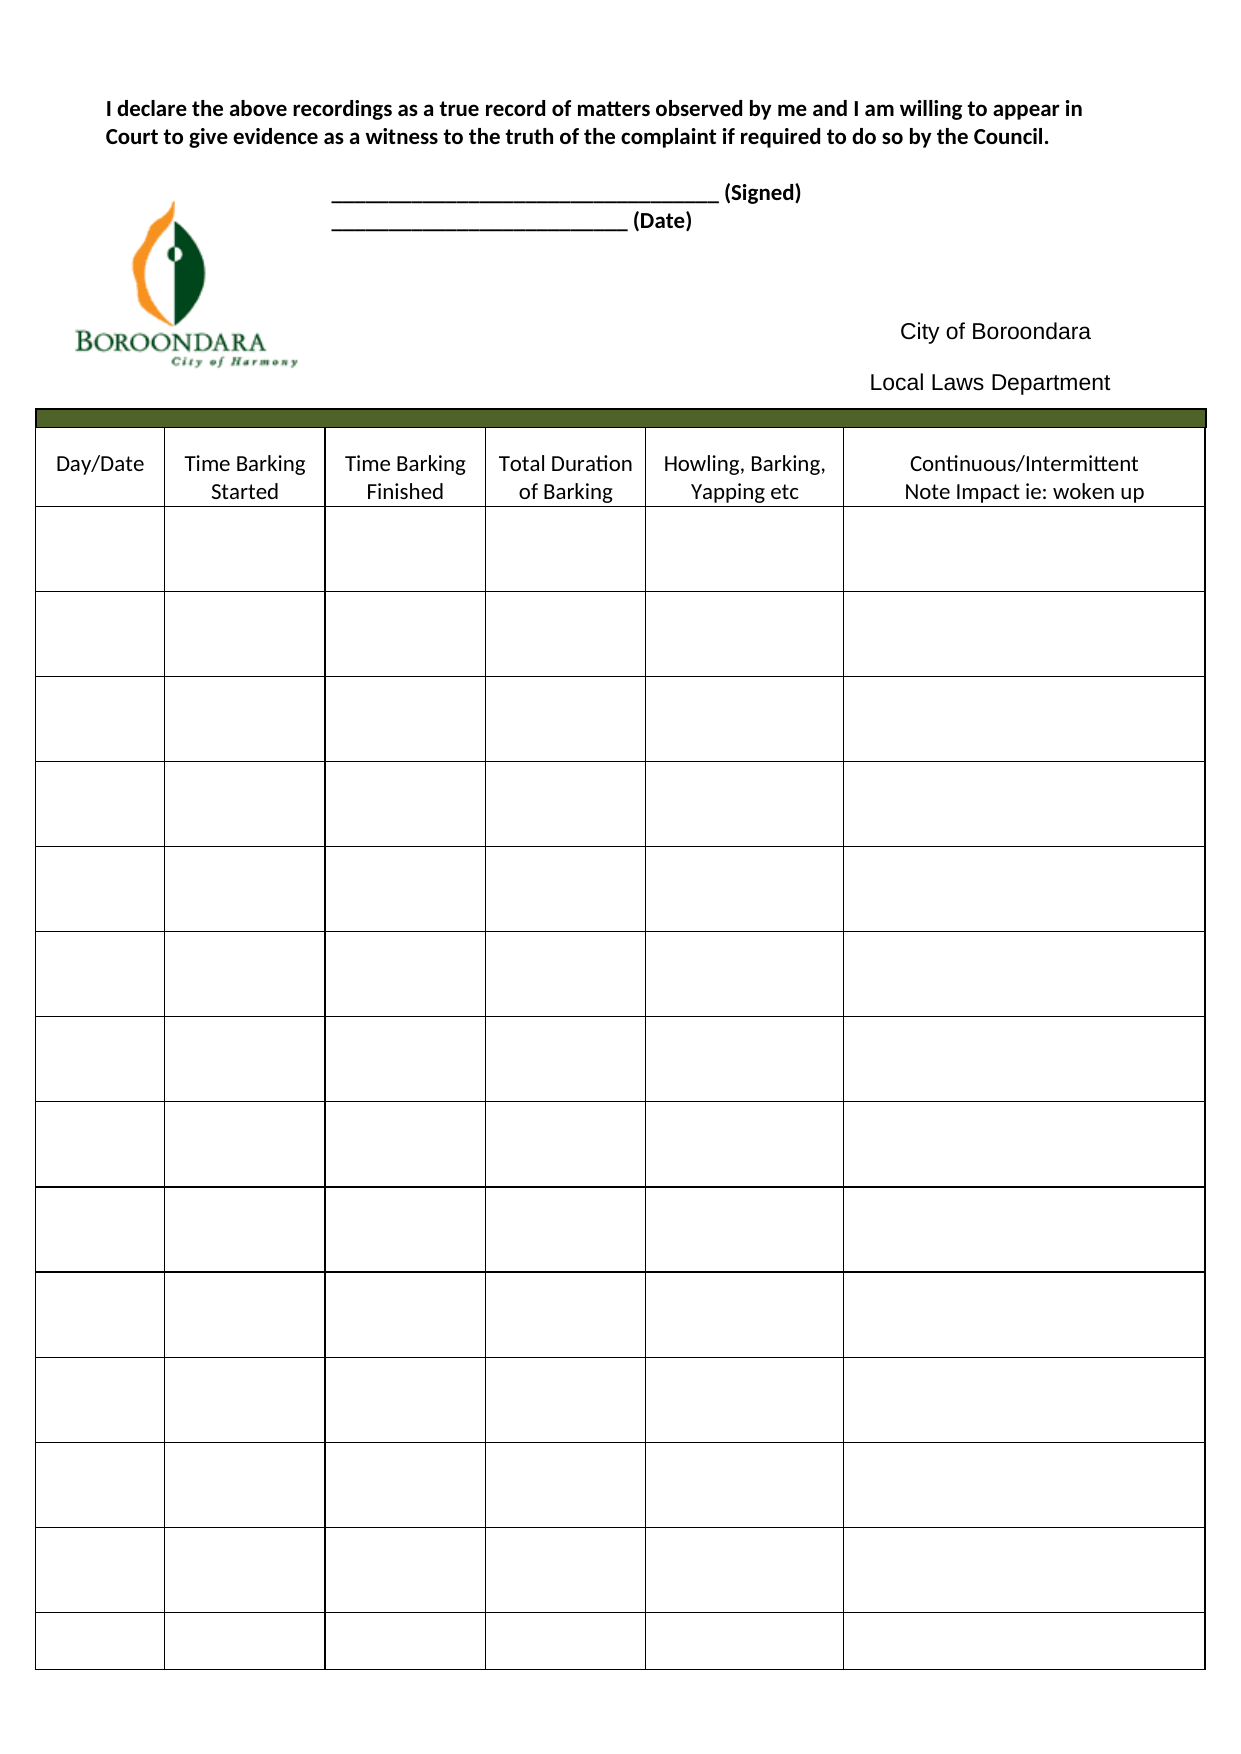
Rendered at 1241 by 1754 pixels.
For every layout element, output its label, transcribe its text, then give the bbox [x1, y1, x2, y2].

table_cell [486, 932, 645, 1016]
table_cell [165, 932, 324, 1016]
table_header Howling, Barking, Yapping etc [646, 428, 843, 506]
text I declare the above recordings as a true record of matters observed by me and I am willing to appear in Court to give evidence as a witness to the truth of the complaint if required to do so by the Council. [106, 94, 1107, 150]
table_cell [646, 1528, 843, 1612]
table_cell [844, 847, 1204, 931]
table_cell [36, 1017, 164, 1101]
table_cell [326, 1528, 485, 1612]
table_cell [844, 1017, 1204, 1101]
table_cell [326, 1613, 485, 1669]
table_cell [165, 592, 324, 676]
table_cell [326, 677, 485, 761]
table_cell [646, 1358, 843, 1442]
table_cell [36, 677, 164, 761]
table_cell [326, 1358, 485, 1442]
table_cell [646, 1188, 843, 1271]
table_cell [36, 1188, 164, 1271]
table_cell [646, 507, 843, 591]
table_cell [326, 1188, 485, 1271]
table_cell [844, 507, 1204, 591]
table_cell [165, 507, 324, 591]
table_cell [844, 677, 1204, 761]
table_header Continuous/Intermittent Note Impact ie: woken up [844, 428, 1204, 506]
table_cell [844, 592, 1204, 676]
table_cell [486, 1273, 645, 1357]
table_cell [844, 1358, 1204, 1442]
table_cell [165, 762, 324, 846]
table_cell [646, 847, 843, 931]
table_cell [844, 932, 1204, 1016]
table_cell [844, 1443, 1204, 1527]
table_cell [646, 1102, 843, 1186]
table_cell [646, 1613, 843, 1669]
table_cell [326, 592, 485, 676]
table_cell [165, 1443, 324, 1527]
table_cell [486, 507, 645, 591]
table_cell [486, 1102, 645, 1186]
table_cell [36, 1528, 164, 1612]
table_cell [486, 1613, 645, 1669]
table_cell [165, 1613, 324, 1669]
table_cell [165, 1017, 324, 1101]
text __________________________________ (Signed) __________________________ (Date) [106, 178, 1107, 234]
table_cell [844, 1273, 1204, 1357]
picture [57, 184, 313, 377]
table_cell [486, 847, 645, 931]
table_cell [36, 1443, 164, 1527]
table_cell [646, 677, 843, 761]
table_cell [326, 847, 485, 931]
table_cell [36, 932, 164, 1016]
text City of Boroondara [736, 318, 1201, 345]
table_cell [486, 1017, 645, 1101]
table_cell [36, 592, 164, 676]
table_cell [36, 1273, 164, 1357]
table_cell [844, 1188, 1204, 1271]
table_cell [844, 1528, 1204, 1612]
table_cell [646, 762, 843, 846]
table_cell [165, 1273, 324, 1357]
table_cell [326, 762, 485, 846]
table_cell [646, 1017, 843, 1101]
table_header Time Barking Finished [326, 428, 485, 506]
table_cell [844, 1102, 1204, 1186]
table_cell [326, 1273, 485, 1357]
table_cell [646, 1273, 843, 1357]
table_cell [486, 1188, 645, 1271]
table_cell [486, 762, 645, 846]
table_cell [326, 507, 485, 591]
table_cell [165, 1528, 324, 1612]
table_cell [326, 1102, 485, 1186]
table_cell [486, 677, 645, 761]
table_cell [844, 1613, 1204, 1669]
table_cell [646, 932, 843, 1016]
table_cell [165, 1358, 324, 1442]
table_header Day/Date [36, 428, 164, 506]
table_cell [165, 847, 324, 931]
table_cell [36, 507, 164, 591]
text Local Laws Department [61, 369, 1201, 396]
table_cell [486, 1528, 645, 1612]
table_header Total Duration of Barking [486, 428, 645, 506]
table_cell [326, 1017, 485, 1101]
table_cell [36, 762, 164, 846]
table_cell [165, 1188, 324, 1271]
table_cell [165, 1102, 324, 1186]
table_cell [165, 677, 324, 761]
table_cell [646, 1443, 843, 1527]
table_cell [36, 1102, 164, 1186]
table_cell [326, 1443, 485, 1527]
table_cell [36, 1613, 164, 1669]
table_cell [844, 762, 1204, 846]
table_cell [646, 592, 843, 676]
table_cell [36, 1358, 164, 1442]
table_cell [486, 1443, 645, 1527]
table_cell [326, 932, 485, 1016]
table_cell [36, 847, 164, 931]
table_cell [486, 1358, 645, 1442]
table_cell [486, 592, 645, 676]
table_header Time Barking Started [165, 428, 324, 506]
